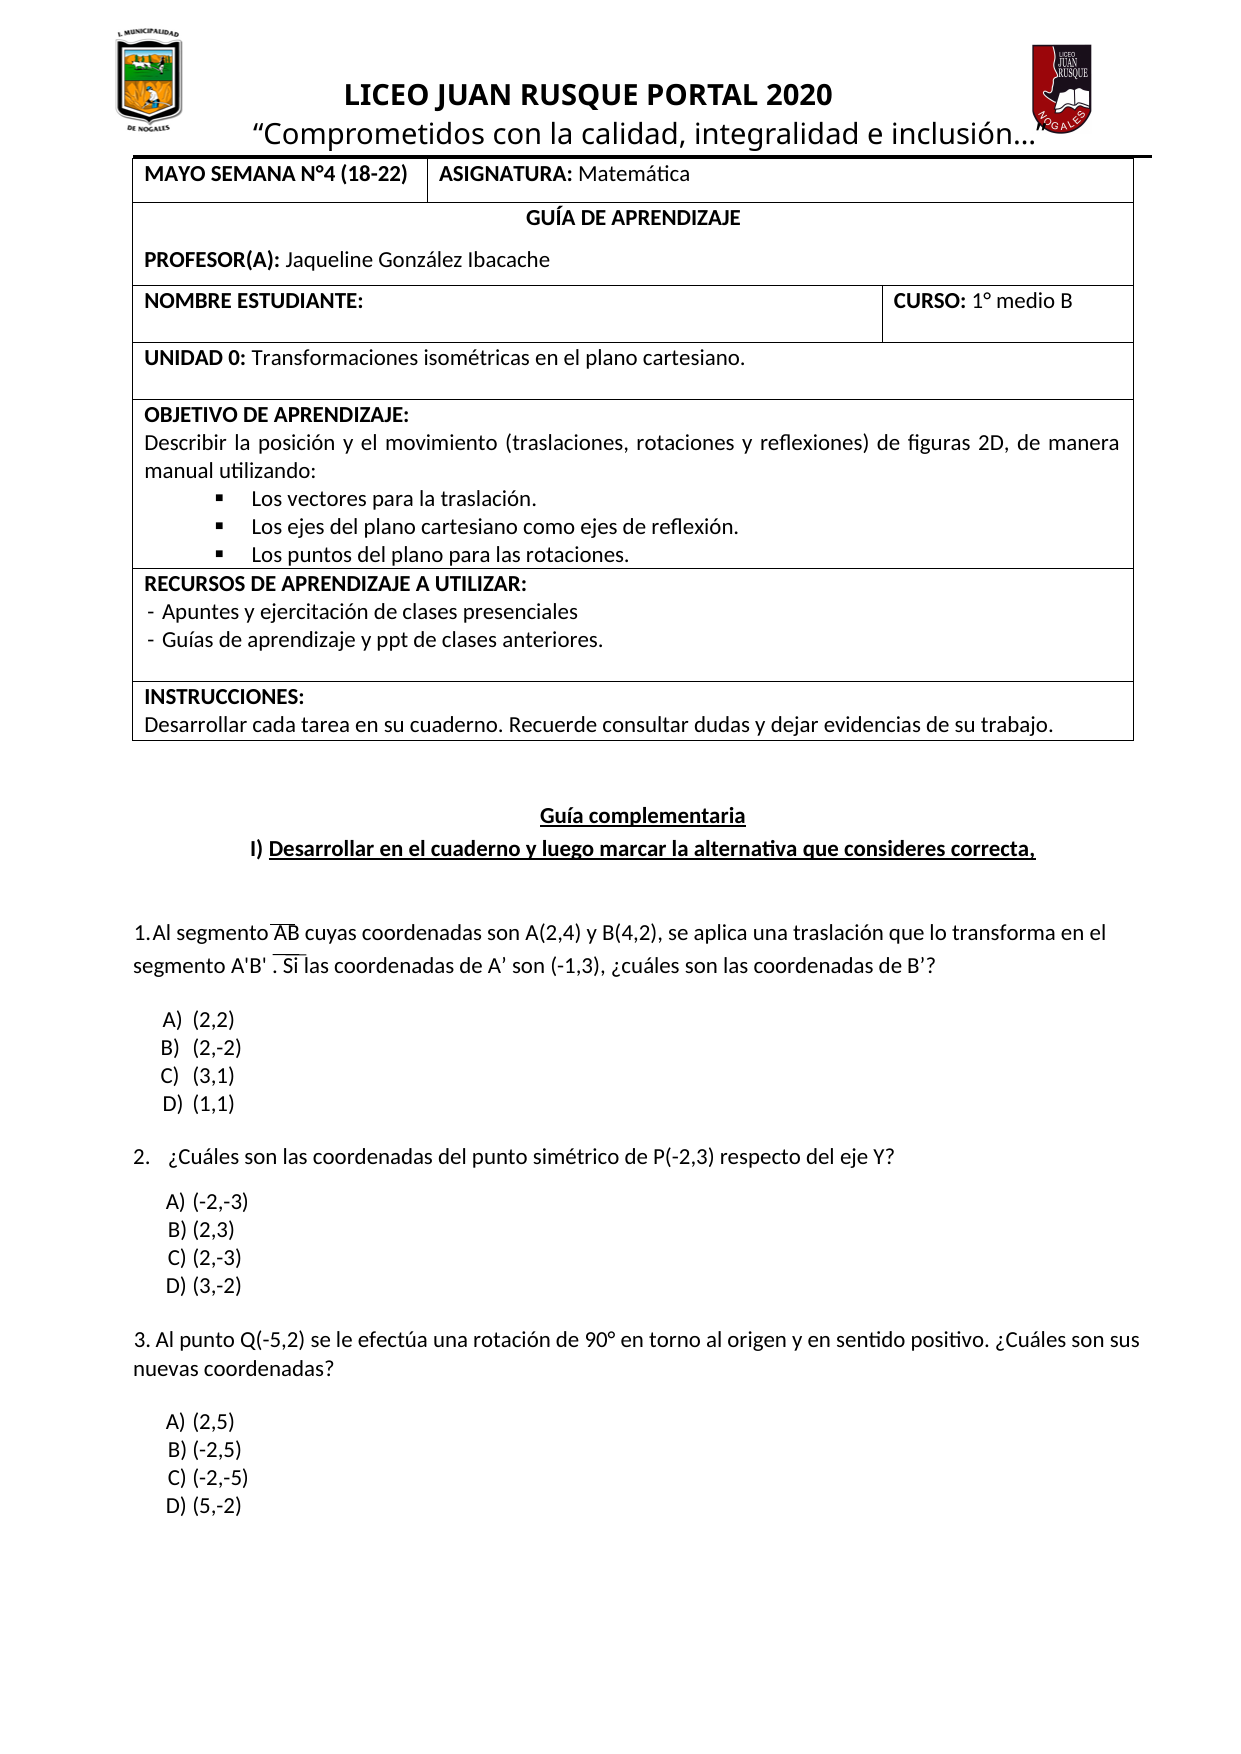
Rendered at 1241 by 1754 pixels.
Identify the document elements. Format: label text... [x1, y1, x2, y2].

list (-2,5) [168, 1436, 1152, 1463]
list Al segmento AB cuyas coordenadas son A(2,4) y B(4,2), se aplica una traslación que lo transforma en el segmento A'B' . Si las coordenadas de A’ son (-1,3), ¿cuáles son las coordenadas de B’? [133, 918, 1152, 979]
list (2,3) [168, 1216, 1152, 1243]
list (5,-2) [166, 1492, 1152, 1519]
list (2,5) [166, 1407, 1152, 1435]
table_cell NOMBRE ESTUDIANTE: [133, 286, 882, 342]
table_cell CURSO: 1° medio B [883, 286, 1133, 342]
list (2,2) [160, 1005, 1152, 1033]
list (2,-2) [158, 1033, 1152, 1061]
list Al punto Q(-5,2) se le efectúa una rotación de 90° en torno al origen y en sentido positivo. ¿Cuáles son sus nuevas coordenadas? [133, 1325, 1152, 1382]
picture [1032, 44, 1092, 134]
picture [76, 24, 222, 134]
table_header MAYO SEMANA N°4 (18-22) [133, 159, 427, 202]
list (3,-2) [166, 1271, 1152, 1299]
list Desarrollar en el cuaderno y luego marcar la alternativa que consideres correcta, [133, 834, 1152, 862]
list (-2,-5) [168, 1463, 1152, 1491]
table_header ASIGNATURA: Matemática [428, 159, 1133, 202]
table_cell INSTRUCCIONES: Desarrollar cada tarea en su cuaderno. Recuerde consultar dudas y dejar evidencias de su trabajo. [133, 682, 1133, 739]
table_cell GUÍA DE APRENDIZAJE PROFESOR(A): Jaqueline González Ibacache [133, 203, 1133, 285]
table_cell RECURSOS DE APRENDIZAJE A UTILIZAR: Apuntes y ejercitación de clases presenciales Guías de aprendizaje y ppt de clases anteriores. [133, 569, 1133, 681]
list (2,-3) [168, 1243, 1152, 1271]
list ¿Cuáles son las coordenadas del punto simétrico de P(-2,3) respecto del eje Y? [133, 1142, 1152, 1170]
table_cell OBJETIVO DE APRENDIZAJE: Describir la posición y el movimiento (traslaciones, rotaciones y reflexiones) de figuras 2D, de manera manual utilizando: Los vectores para la traslación. Los ejes del plano cartesiano como ejes de reflexión. Los puntos del plano para las rotaciones. [133, 400, 1133, 568]
text Guía complementaria [133, 801, 1152, 829]
list (3,1) [158, 1061, 1152, 1089]
list (1,1) [160, 1089, 1152, 1117]
list (-2,-3) [166, 1187, 1152, 1215]
table_cell UNIDAD 0: Transformaciones isométricas en el plano cartesiano. [133, 343, 1133, 399]
